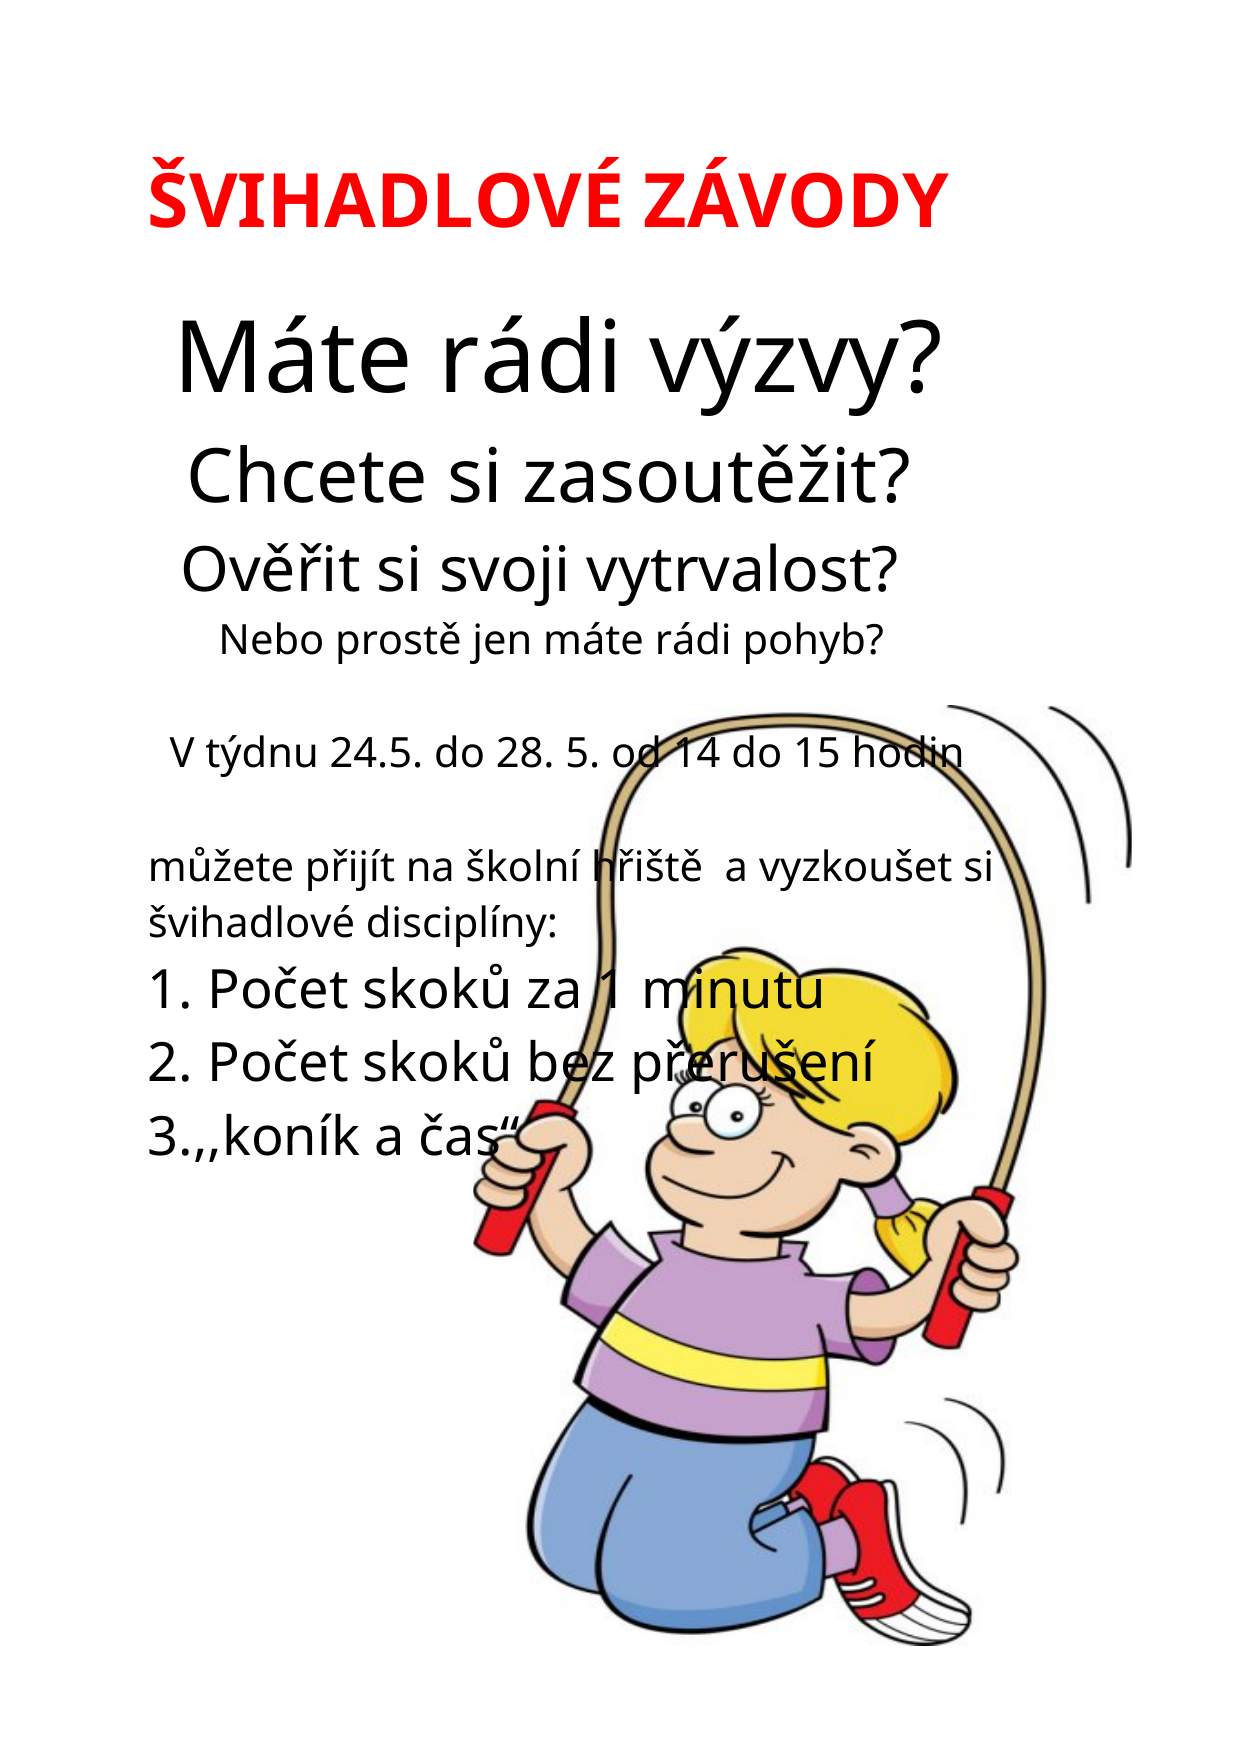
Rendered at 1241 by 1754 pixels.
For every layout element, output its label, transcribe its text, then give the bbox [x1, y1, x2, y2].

text 3.,,koník a čas“ [148, 1098, 1093, 1171]
text Nebo prostě jen máte rádi pohyb? [148, 609, 1093, 666]
text 1. Počet skoků za 1 minutu [148, 950, 1093, 1024]
text Ověřit si svoji vytrvalost? [148, 524, 1093, 609]
text můžete přijít na školní hřiště a vyzkoušet si švihadlové disciplíny: [148, 837, 1093, 950]
picture [473, 705, 1132, 1646]
text V týdnu 24.5. do 28. 5. od 14 do 15 hodin [148, 723, 1093, 780]
text Máte rádi výzvy? [148, 286, 1093, 422]
text ŠVIHADLOVÉ ZÁVODY [148, 148, 1093, 250]
text Chcete si zasoutěžit? [148, 422, 1093, 524]
text 2. Počet skoků bez přerušení [148, 1024, 1093, 1098]
